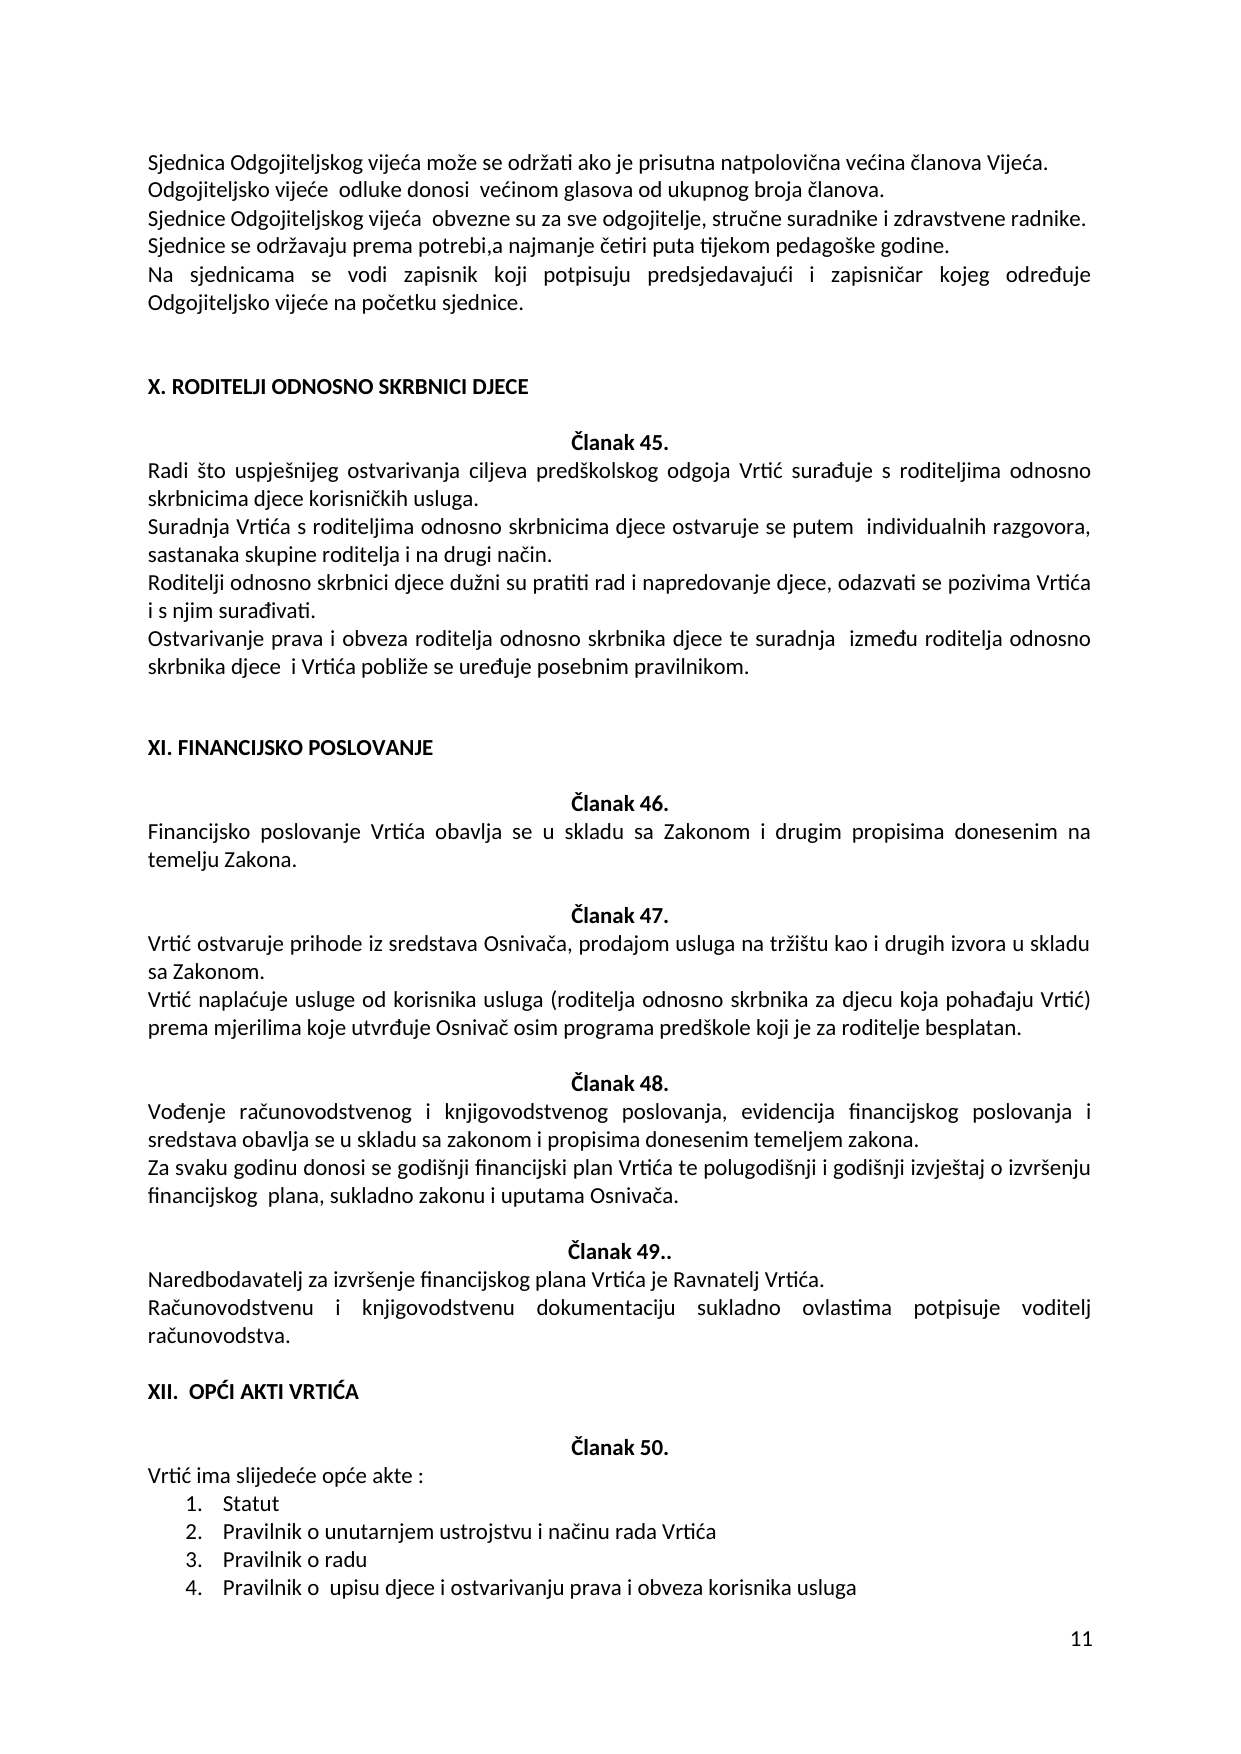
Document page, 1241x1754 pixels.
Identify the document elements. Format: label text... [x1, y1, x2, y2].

text Ostvarivanje prava i obveza roditelja odnosno skrbnika djece te suradnja između roditelja odnosno skrbnika djece i Vrtića pobliže se uređuje posebnim pravilnikom. [148, 624, 1093, 680]
text X. RODITELJI ODNOSNO SKRBNICI DJECE [148, 372, 1093, 400]
text Članak 49.. [148, 1237, 1093, 1265]
text Za svaku godinu donosi se godišnji financijski plan Vrtića te polugodišnji i godišnji izvještaj o izvršenju financijskog plana, sukladno zakonu i uputama Osnivača. [148, 1153, 1093, 1209]
text Vrtić naplaćuje usluge od korisnika usluga (roditelja odnosno skrbnika za djecu koja pohađaju Vrtić) prema mjerilima koje utvrđuje Osnivač osim programa predškole koji je za roditelje besplatan. [148, 985, 1093, 1041]
text Radi što uspješnijeg ostvarivanja ciljeva predškolskog odgoja Vrtić surađuje s roditeljima odnosno skrbnicima djece korisničkih usluga. [148, 456, 1093, 512]
text Članak 45. [148, 428, 1093, 456]
text Naredbodavatelj za izvršenje financijskog plana Vrtića je Ravnatelj Vrtića. [148, 1265, 1093, 1293]
list Statut [185, 1489, 1093, 1517]
text Na sjednicama se vodi zapisnik koji potpisuju predsjedavajući i zapisničar kojeg određuje Odgojiteljsko vijeće na početku sjednice. [148, 260, 1093, 316]
text Odgojiteljsko vijeće odluke donosi većinom glasova od ukupnog broja članova. [148, 176, 1093, 204]
list Pravilnik o radu [185, 1545, 1093, 1573]
text Računovodstvenu i knjigovodstvenu dokumentaciju sukladno ovlastima potpisuje voditelj računovodstva. [148, 1293, 1093, 1349]
text XII. OPĆI AKTI VRTIĆA [148, 1377, 1093, 1405]
text Vrtić ima slijedeće opće akte : [148, 1461, 1093, 1489]
text Sjednice se održavaju prema potrebi,a najmanje četiri puta tijekom pedagoške godine. [148, 232, 1093, 260]
text Članak 47. [148, 901, 1093, 929]
text Sjednica Odgojiteljskog vijeća može se održati ako je prisutna natpolovična većina članova Vijeća. [148, 148, 1093, 176]
text Suradnja Vrtića s roditeljima odnosno skrbnicima djece ostvaruje se putem individualnih razgovora, sastanaka skupine roditelja i na drugi način. [148, 512, 1093, 568]
text Roditelji odnosno skrbnici djece dužni su pratiti rad i napredovanje djece, odazvati se pozivima Vrtića i s njim surađivati. [148, 568, 1093, 624]
text Vrtić ostvaruje prihode iz sredstava Osnivača, prodajom usluga na tržištu kao i drugih izvora u skladu sa Zakonom. [148, 929, 1093, 985]
text Vođenje računovodstvenog i knjigovodstvenog poslovanja, evidencija financijskog poslovanja i sredstava obavlja se u skladu sa zakonom i propisima donesenim temeljem zakona. [148, 1097, 1093, 1153]
list Pravilnik o upisu djece i ostvarivanju prava i obveza korisnika usluga [185, 1573, 1093, 1601]
text XI. FINANCIJSKO POSLOVANJE [148, 733, 1093, 761]
text Članak 48. [148, 1069, 1093, 1097]
text Sjednice Odgojiteljskog vijeća obvezne su za sve odgojitelje, stručne suradnike i zdravstvene radnike. [148, 204, 1093, 232]
text Članak 50. [148, 1433, 1093, 1461]
text Financijsko poslovanje Vrtića obavlja se u skladu sa Zakonom i drugim propisima donesenim na temelju Zakona. [148, 817, 1093, 873]
text Članak 46. [148, 789, 1093, 817]
list Pravilnik o unutarnjem ustrojstvu i načinu rada Vrtića [185, 1517, 1093, 1545]
